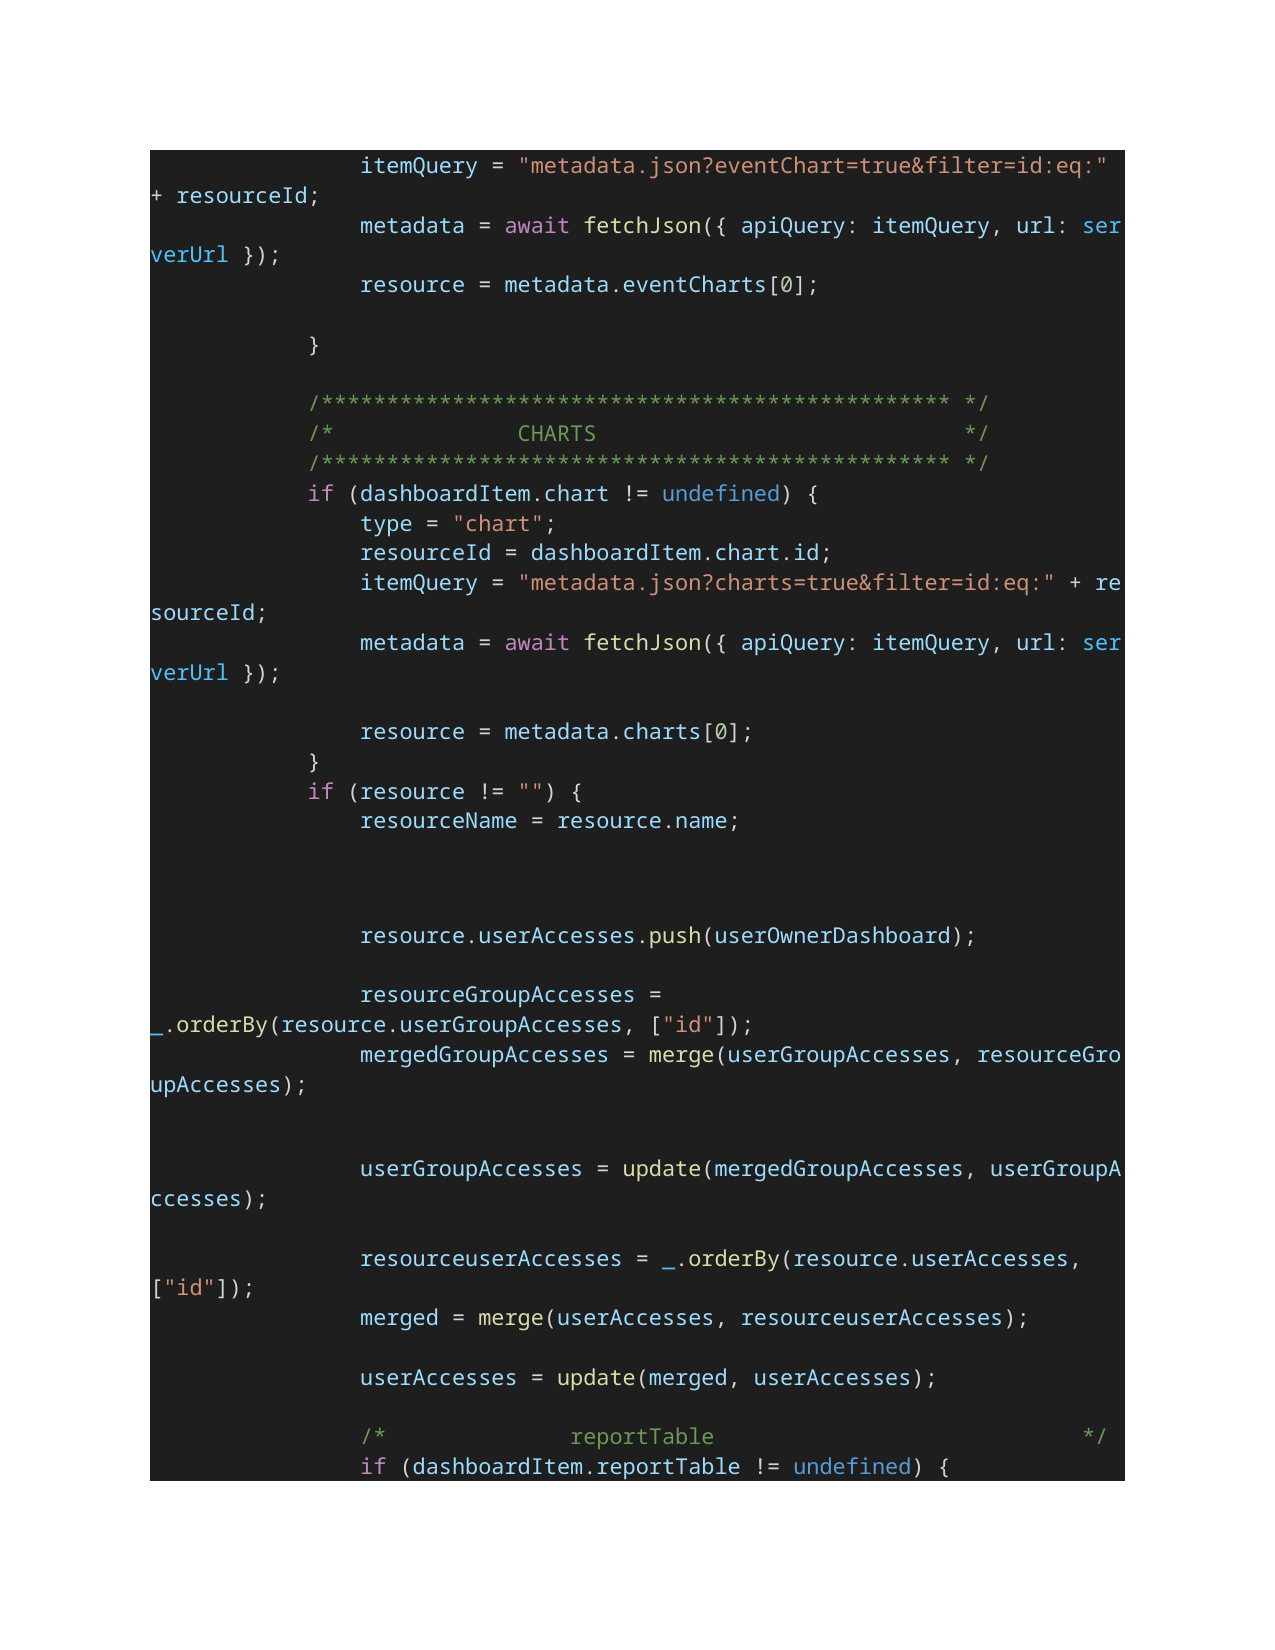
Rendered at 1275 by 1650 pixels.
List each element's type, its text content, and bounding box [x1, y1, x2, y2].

text resourceGroupAccesses = _.orderBy(resource.userGroupAccesses, ["id"]); [150, 979, 1125, 1039]
text type = "chart"; [150, 507, 1125, 537]
text /************************************************ */ [150, 388, 1125, 418]
text } [150, 746, 1125, 776]
text resource = metadata.eventCharts[0]; [150, 269, 1125, 299]
text resourceName = resource.name; [150, 805, 1125, 835]
text resourceuserAccesses = _.orderBy(resource.userAccesses, ["id"]); [150, 1243, 1125, 1302]
text itemQuery = "metadata.json?charts=true&filter=id:eq:" + resourceId; [150, 567, 1125, 627]
text mergedGroupAccesses = merge(userGroupAccesses, resourceGroupAccesses); [150, 1039, 1125, 1098]
text } [150, 329, 1125, 358]
text metadata = await fetchJson({ apiQuery: itemQuery, url: serverUrl }); [150, 209, 1125, 269]
text /* reportTable */ [150, 1421, 1125, 1451]
text /* CHARTS */ [150, 418, 1125, 448]
text merged = merge(userAccesses, resourceuserAccesses); [150, 1302, 1125, 1332]
text /************************************************ */ [150, 448, 1125, 478]
text resource.userAccesses.push(userOwnerDashboard); [150, 920, 1125, 949]
text resourceId = dashboardItem.chart.id; [150, 537, 1125, 567]
text if (dashboardItem.chart != undefined) { [150, 478, 1125, 507]
text if (resource != "") { [150, 776, 1125, 805]
text itemQuery = "metadata.json?eventChart=true&filter=id:eq:" + resourceId; [150, 150, 1125, 209]
text resource = metadata.charts[0]; [150, 716, 1125, 746]
text userAccesses = update(merged, userAccesses); [150, 1362, 1125, 1392]
text metadata = await fetchJson({ apiQuery: itemQuery, url: serverUrl }); [150, 627, 1125, 686]
text if (dashboardItem.reportTable != undefined) { [150, 1451, 1125, 1481]
text userGroupAccesses = update(mergedGroupAccesses, userGroupAccesses); [150, 1153, 1125, 1213]
